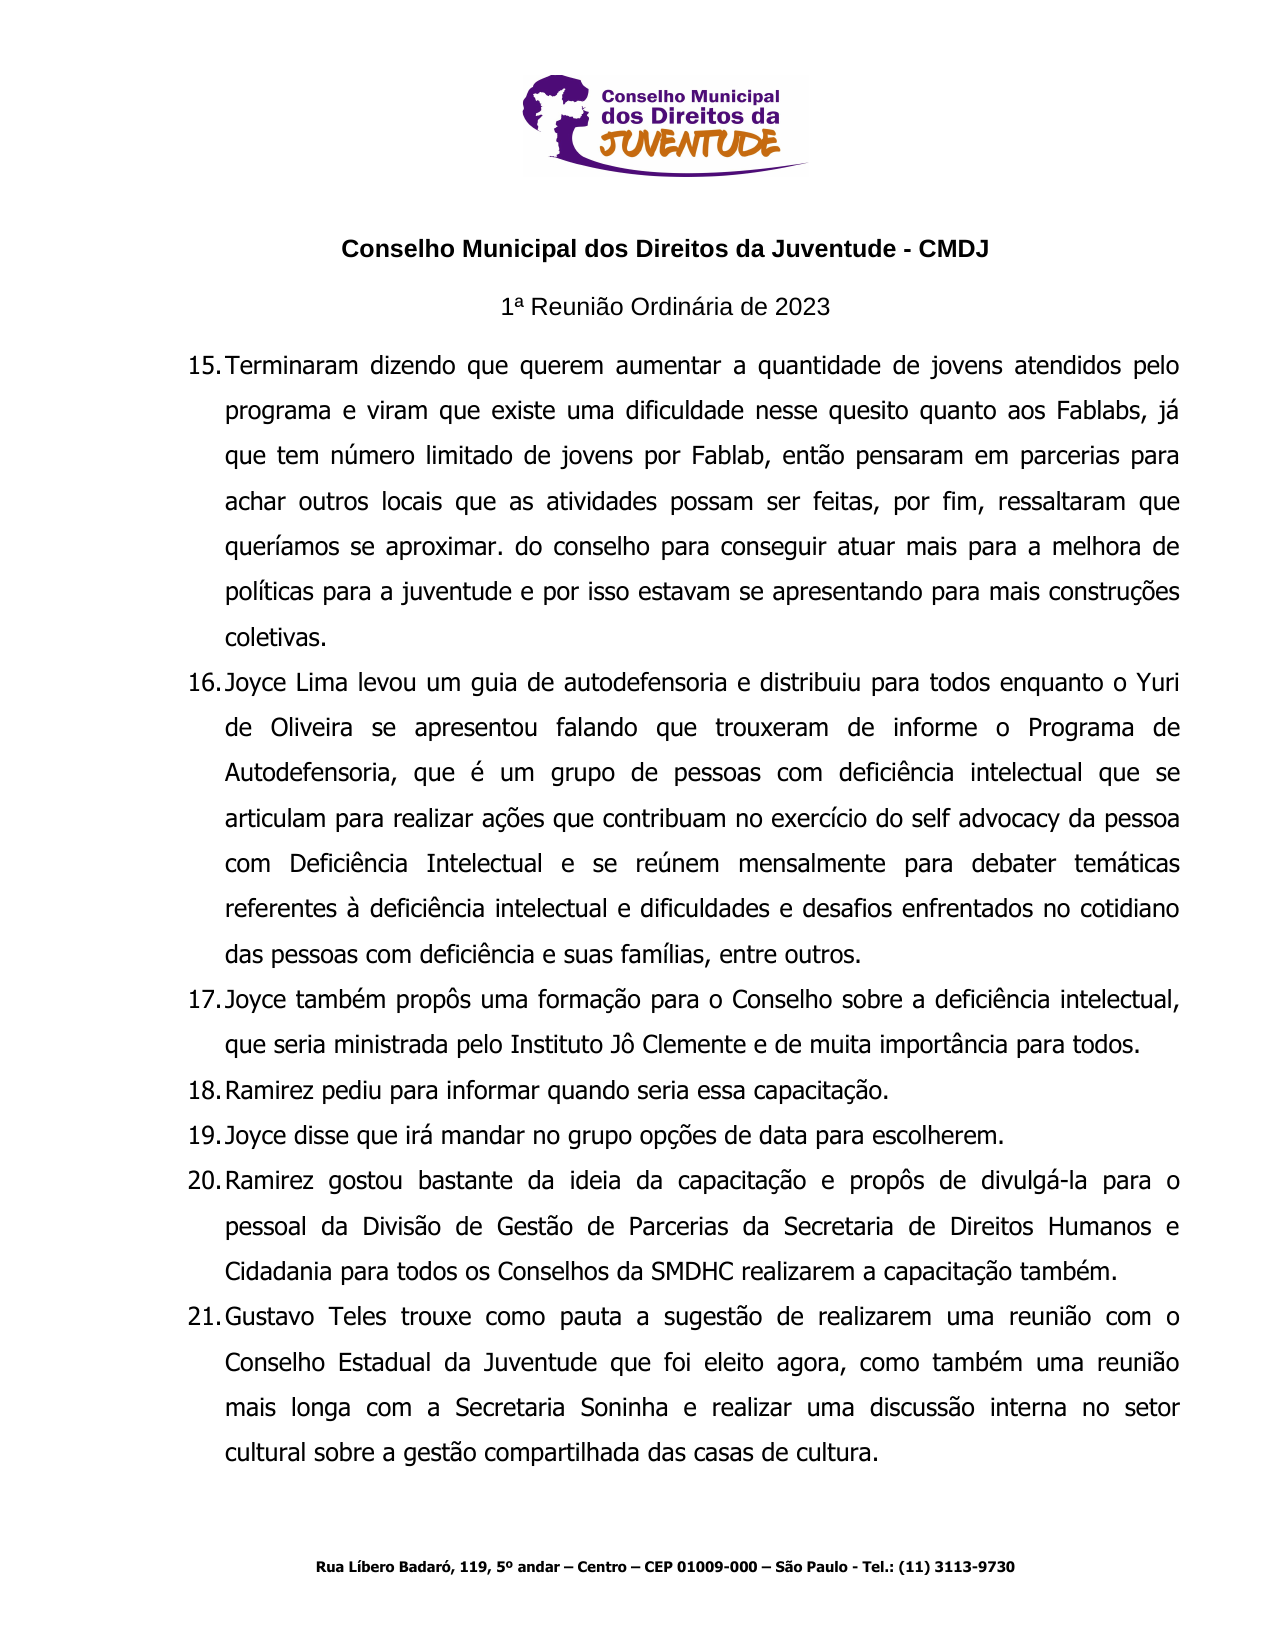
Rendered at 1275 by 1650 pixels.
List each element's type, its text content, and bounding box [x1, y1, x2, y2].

list Joyce disse que irá mandar no grupo opções de data para escolherem. [187, 1119, 1181, 1149]
list Ramirez pediu para informar quando seria essa capacitação. [187, 1074, 1181, 1104]
list Terminaram dizendo que querem aumentar a quantidade de jovens atendidos pelo programa e viram que existe uma dificuldade nesse quesito quanto aos Fablabs, já que tem número limitado de jovens por Fablab, então pensaram em parcerias para achar outros locais que as atividades possam ser feitas, por fim, ressaltaram que queríamos se aproximar. do conselho para conseguir atuar mais para a melhora de políticas para a juventude e por isso estavam se apresentando para mais construções coletivas. [187, 349, 1181, 651]
picture [522, 75, 809, 177]
list Gustavo Teles trouxe como pauta a sugestão de realizarem uma reunião com o Conselho Estadual da Juventude que foi eleito agora, como também uma reunião mais longa com a Secretaria Soninha e realizar uma discussão interna no setor cultural sobre a gestão compartilhada das casas de cultura. [187, 1301, 1181, 1467]
list Joyce Lima levou um guia de autodefensoria e distribuiu para todos enquanto o Yuri de Oliveira se apresentou falando que trouxeram de informe o Programa de Autodefensoria, que é um grupo de pessoas com deficiência intelectual que se articulam para realiz​ar ações que contribuam no exercício do self advocacy da pessoa com Deficiência Intelectual e se reúnem mensalmente para debater temáticas referentes à deficiência intelectual e dificuldades e desafios enfrentados no cotidiano das pessoas com deficiência e suas famílias, entre outros. [187, 666, 1181, 968]
list Ramirez gostou bastante da ideia da capacitação e propôs de divulgá-la para o pessoal da Divisão de Gestão de Parcerias da Secretaria de Direitos Humanos e Cidadania para todos os Conselhos da SMDHC realizarem a capacitação também. [187, 1165, 1181, 1286]
list Joyce também propôs uma formação para o Conselho sobre a deficiência intelectual, que seria ministrada pelo Instituto Jô Clemente e de muita importância para todos. [187, 983, 1181, 1059]
